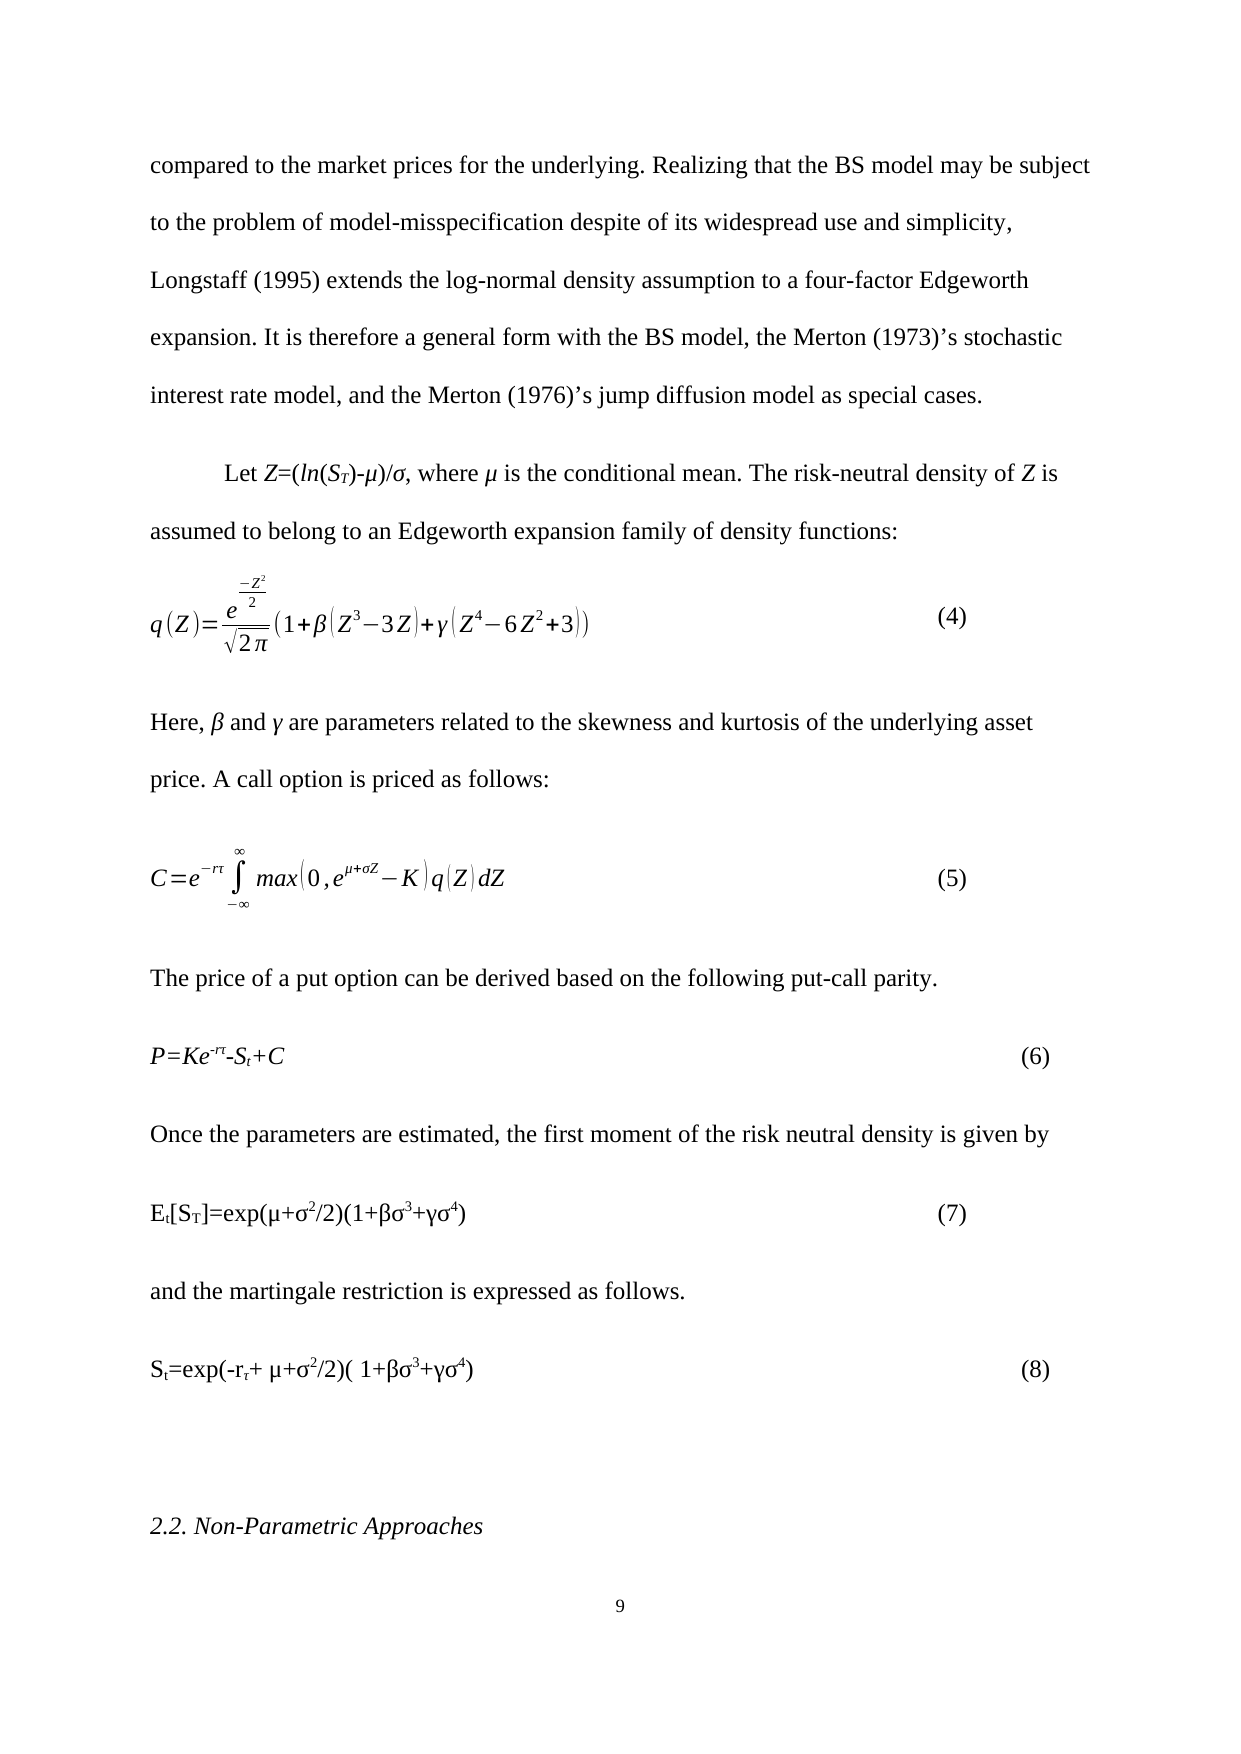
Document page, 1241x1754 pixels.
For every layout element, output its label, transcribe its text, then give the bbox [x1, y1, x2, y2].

text P=Ke-rτ-St+C (6) [150, 1041, 1090, 1070]
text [150, 150, 1090, 409]
text Once the parameters are estimated, the first moment of the risk neutral density is given by [150, 1119, 1090, 1148]
text (4) [150, 573, 1090, 657]
text St=exp(-rτ+ μ+σ2/2)( 1+βσ3+γσ4) (8) [150, 1354, 1090, 1383]
text Let Z=(ln(ST)-μ)/σ, where μ is the conditional mean. The risk-neutral density of Z is assumed to belong to an Edgeworth expansion family of density functions: [150, 458, 1090, 544]
text and the martingale restriction is expressed as follows. [150, 1276, 1090, 1305]
text (5) [150, 842, 1090, 913]
text 2.2. Non-Parametric Approaches [150, 1511, 1090, 1540]
text The price of a put option can be derived based on the following put-call parity. [150, 963, 1090, 991]
text Et[ST]=exp(μ+σ2/2)(1+βσ3+γσ4) (7) [150, 1198, 1090, 1226]
text Here, β and γ are parameters related to the skewness and kurtosis of the underlying asset price. A call option is priced as follows: [150, 707, 1090, 793]
